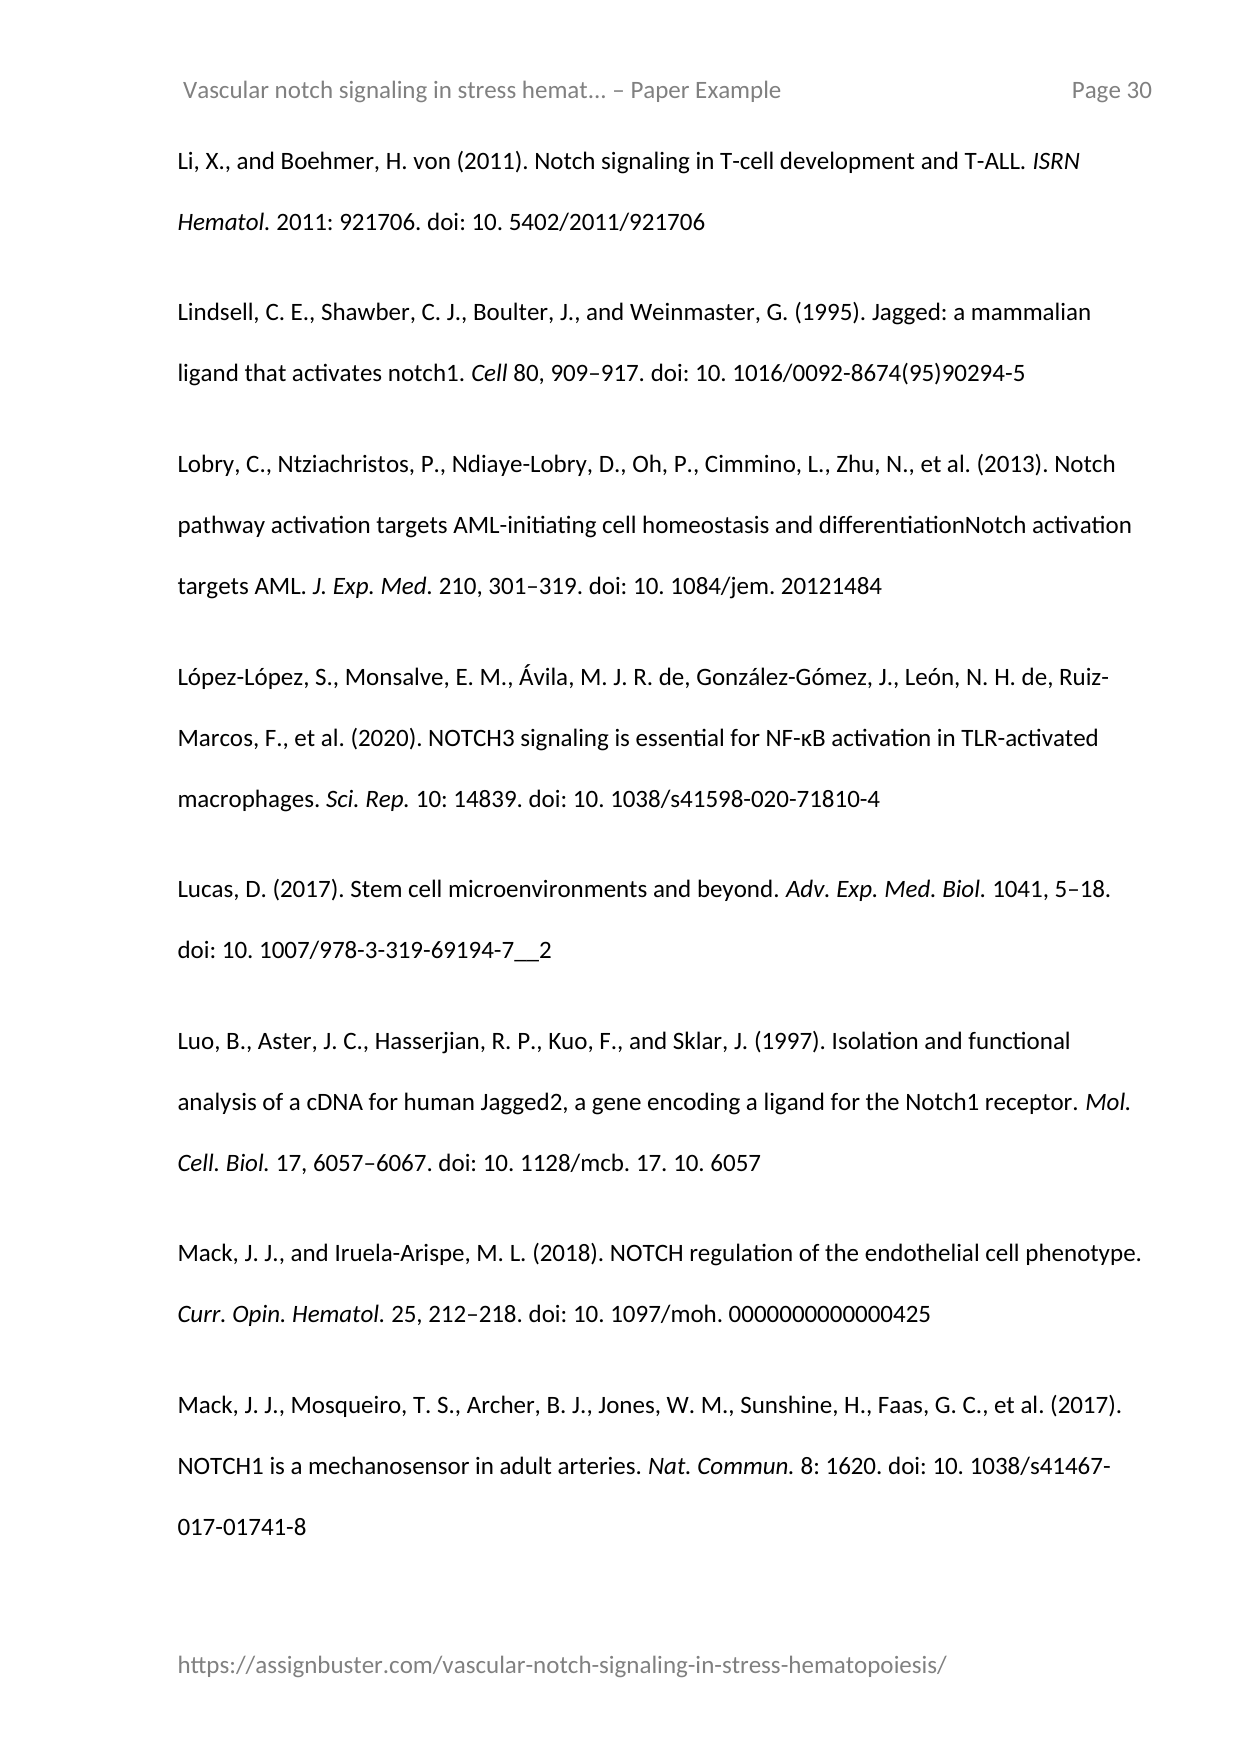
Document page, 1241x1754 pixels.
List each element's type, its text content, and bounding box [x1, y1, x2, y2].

text Lindsell, C. E., Shawber, C. J., Boulter, J., and Weinmaster, G. (1995). Jagged: a mammalian ligand that activates notch1. Cell 80, 909–917. doi: 10. 1016/0092-8674(95)90294-5 [177, 297, 1152, 388]
text López-López, S., Monsalve, E. M., Ávila, M. J. R. de, González-Gómez, J., León, N. H. de, Ruiz-Marcos, F., et al. (2020). NOTCH3 signaling is essential for NF-κB activation in TLR-activated macrophages. Sci. Rep. 10: 14839. doi: 10. 1038/s41598-020-71810-4 [177, 661, 1152, 813]
text Luo, B., Aster, J. C., Hasserjian, R. P., Kuo, F., and Sklar, J. (1997). Isolation and functional analysis of a cDNA for human Jagged2, a gene encoding a ligand for the Notch1 receptor. Mol. Cell. Biol. 17, 6057–6067. doi: 10. 1128/mcb. 17. 10. 6057 [177, 1025, 1152, 1177]
text Li, X., and Boehmer, H. von (2011). Notch signaling in T-cell development and T-ALL. ISRN Hematol. 2011: 921706. doi: 10. 5402/2011/921706 [177, 145, 1152, 237]
text Lobry, C., Ntziachristos, P., Ndiaye-Lobry, D., Oh, P., Cimmino, L., Zhu, N., et al. (2013). Notch pathway activation targets AML-initiating cell homeostasis and differentiationNotch activation targets AML. J. Exp. Med. 210, 301–319. doi: 10. 1084/jem. 20121484 [177, 448, 1152, 601]
text Mack, J. J., Mosqueiro, T. S., Archer, B. J., Jones, W. M., Sunshine, H., Faas, G. C., et al. (2017). NOTCH1 is a mechanosensor in adult arteries. Nat. Commun. 8: 1620. doi: 10. 1038/s41467-017-01741-8 [177, 1389, 1152, 1542]
text Mack, J. J., and Iruela-Arispe, M. L. (2018). NOTCH regulation of the endothelial cell phenotype. Curr. Opin. Hematol. 25, 212–218. doi: 10. 1097/moh. 0000000000000425 [177, 1237, 1152, 1329]
text Lucas, D. (2017). Stem cell microenvironments and beyond. Adv. Exp. Med. Biol. 1041, 5–18. doi: 10. 1007/978-3-319-69194-7__2 [177, 873, 1152, 965]
